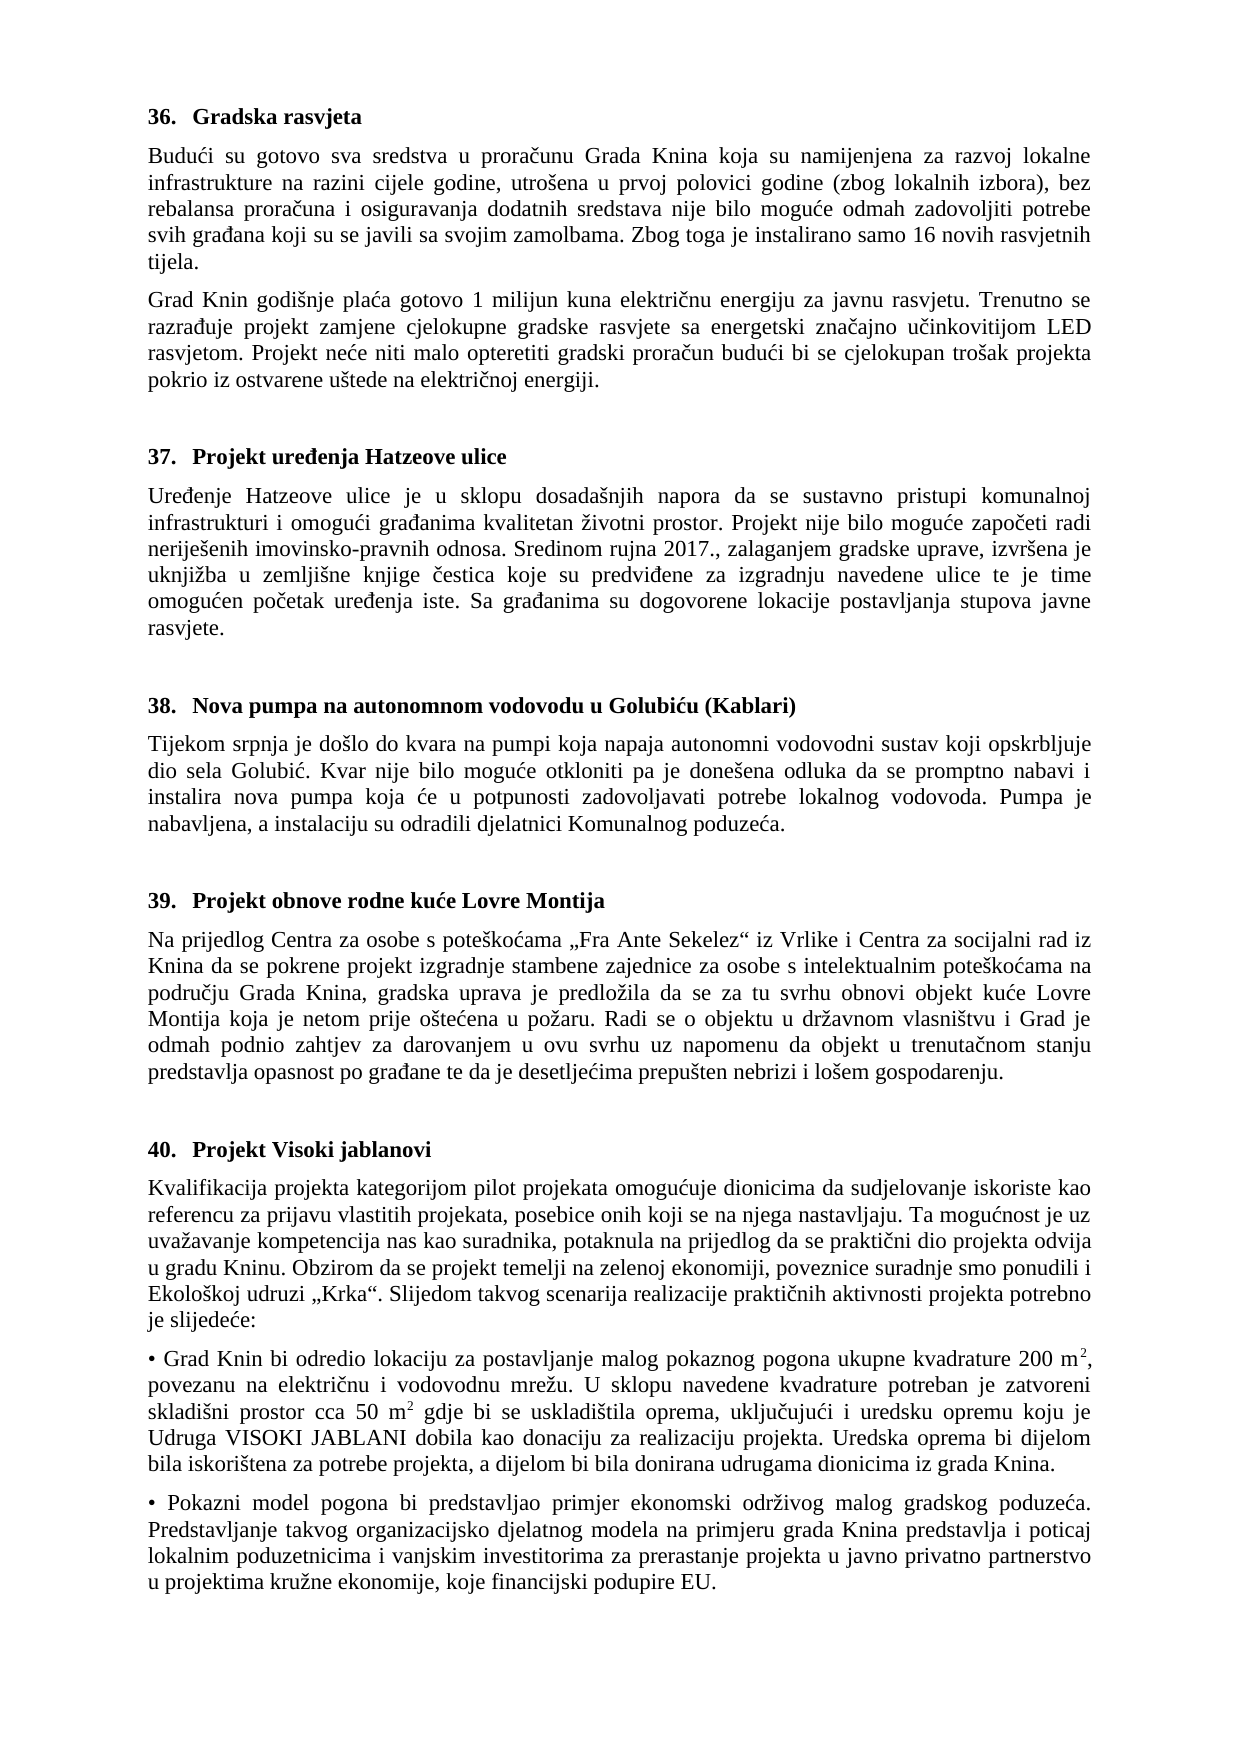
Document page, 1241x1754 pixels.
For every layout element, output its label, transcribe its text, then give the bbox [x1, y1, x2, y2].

text Budući su gotovo sva sredstva u proračunu Grada Knina koja su namijenjena za razvoj lokalne infrastrukture na razini cijele godine, utrošena u prvoj polovici godine (zbog lokalnih izbora), bez rebalansa proračuna i osiguravanja dodatnih sredstava nije bilo moguće odmah zadovoljiti potrebe svih građana koji su se javili sa svojim zamolbama. Zbog toga je instalirano samo 16 novih rasvjetnih tijela. [148, 142, 1093, 274]
text Grad Knin godišnje plaća gotovo 1 milijun kuna električnu energiju za javnu rasvjetu. Trenutno se razrađuje projekt zamjene cjelokupne gradske rasvjete sa energetski značajno učinkovitijom LED rasvjetom. Projekt neće niti malo opteretiti gradski proračun budući bi se cjelokupan trošak projekta pokrio iz ostvarene uštede na električnoj energiji. [148, 287, 1093, 392]
text Kvalifikacija projekta kategorijom pilot projekata omogućuje dionicima da sudjelovanje iskoriste kao referencu za prijavu vlastitih projekata, posebice onih koji se na njega nastavljaju. Ta mogućnost je uz uvažavanje kompetencija nas kao suradnika, potaknula na prijedlog da se praktični dio projekta odvija u gradu Kninu. Obzirom da se projekt temelji na zelenoj ekonomiji, poveznice suradnje smo ponudili i Ekološkoj udruzi „Krka“. Slijedom takvog scenarija realizacije praktičnih aktivnosti projekta potrebno je slijedeće: [148, 1174, 1093, 1333]
list Nova pumpa na autonomnom vodovodu u Golubiću (Kablari) [148, 692, 1093, 718]
text • Pokazni model pogona bi predstavljao primjer ekonomski održivog malog gradskog poduzeća. Predstavljanje takvog organizacijsko djelatnog modela na primjeru grada Knina predstavlja i poticaj lokalnim poduzetnicima i vanjskim investitorima za prerastanje projekta u javno privatno partnerstvo u projektima kružne ekonomije, koje financijski podupire EU. [148, 1489, 1093, 1595]
text Uređenje Hatzeove ulice je u sklopu dosadašnjih napora da se sustavno pristupi komunalnoj infrastrukturi i omogući građanima kvalitetan životni prostor. Projekt nije bilo moguće započeti radi neriješenih imovinsko-pravnih odnosa. Sredinom rujna 2017., zalaganjem gradske uprave, izvršena je uknjižba u zemljišne knjige čestica koje su predviđene za izgradnju navedene ulice te je time omogućen početak uređenja iste. Sa građanima su dogovorene lokacije postavljanja stupova javne rasvjete. [148, 482, 1093, 640]
list Gradska rasvjeta [148, 103, 1093, 130]
list Projekt Visoki jablanovi [148, 1136, 1093, 1162]
list Projekt obnove rodne kuće Lovre Montija [148, 887, 1093, 914]
list Projekt uređenja Hatzeove ulice [148, 443, 1093, 470]
text Na prijedlog Centra za osobe s poteškoćama „Fra Ante Sekelez“ iz Vrlike i Centra za socijalni rad iz Knina da se pokrene projekt izgradnje stambene zajednice za osobe s intelektualnim poteškoćama na području Grada Knina, gradska uprava je predložila da se za tu svrhu obnovi objekt kuće Lovre Montija koja je netom prije oštećena u požaru. Radi se o objektu u državnom vlasništvu i Grad je odmah podnio zahtjev za darovanjem u ovu svrhu uz napomenu da objekt u trenutačnom stanju predstavlja opasnost po građane te da je desetljećima prepušten nebrizi i lošem gospodarenju. [148, 926, 1093, 1084]
text Tijekom srpnja je došlo do kvara na pumpi koja napaja autonomni vodovodni sustav koji opskrbljuje dio sela Golubić. Kvar nije bilo moguće otkloniti pa je donešena odluka da se promptno nabavi i instalira nova pumpa koja će u potpunosti zadovoljavati potrebe lokalnog vodovoda. Pumpa je nabavljena, a instalaciju su odradili djelatnici Komunalnog poduzeća. [148, 731, 1093, 836]
text • Grad Knin bi odredio lokaciju za postavljanje malog pokaznog pogona ukupne kvadrature 200 m2, povezanu na električnu i vodovodnu mrežu. U sklopu navedene kvadrature potreban je zatvoreni skladišni prostor cca 50 m2 gdje bi se uskladištila oprema, uključujući i uredsku opremu koju je Udruga VISOKI JABLANI dobila kao donaciju za realizaciju projekta. Uredska oprema bi dijelom bila iskorištena za potrebe projekta, a dijelom bi bila donirana udrugama dionicima iz grada Knina. [148, 1345, 1093, 1477]
